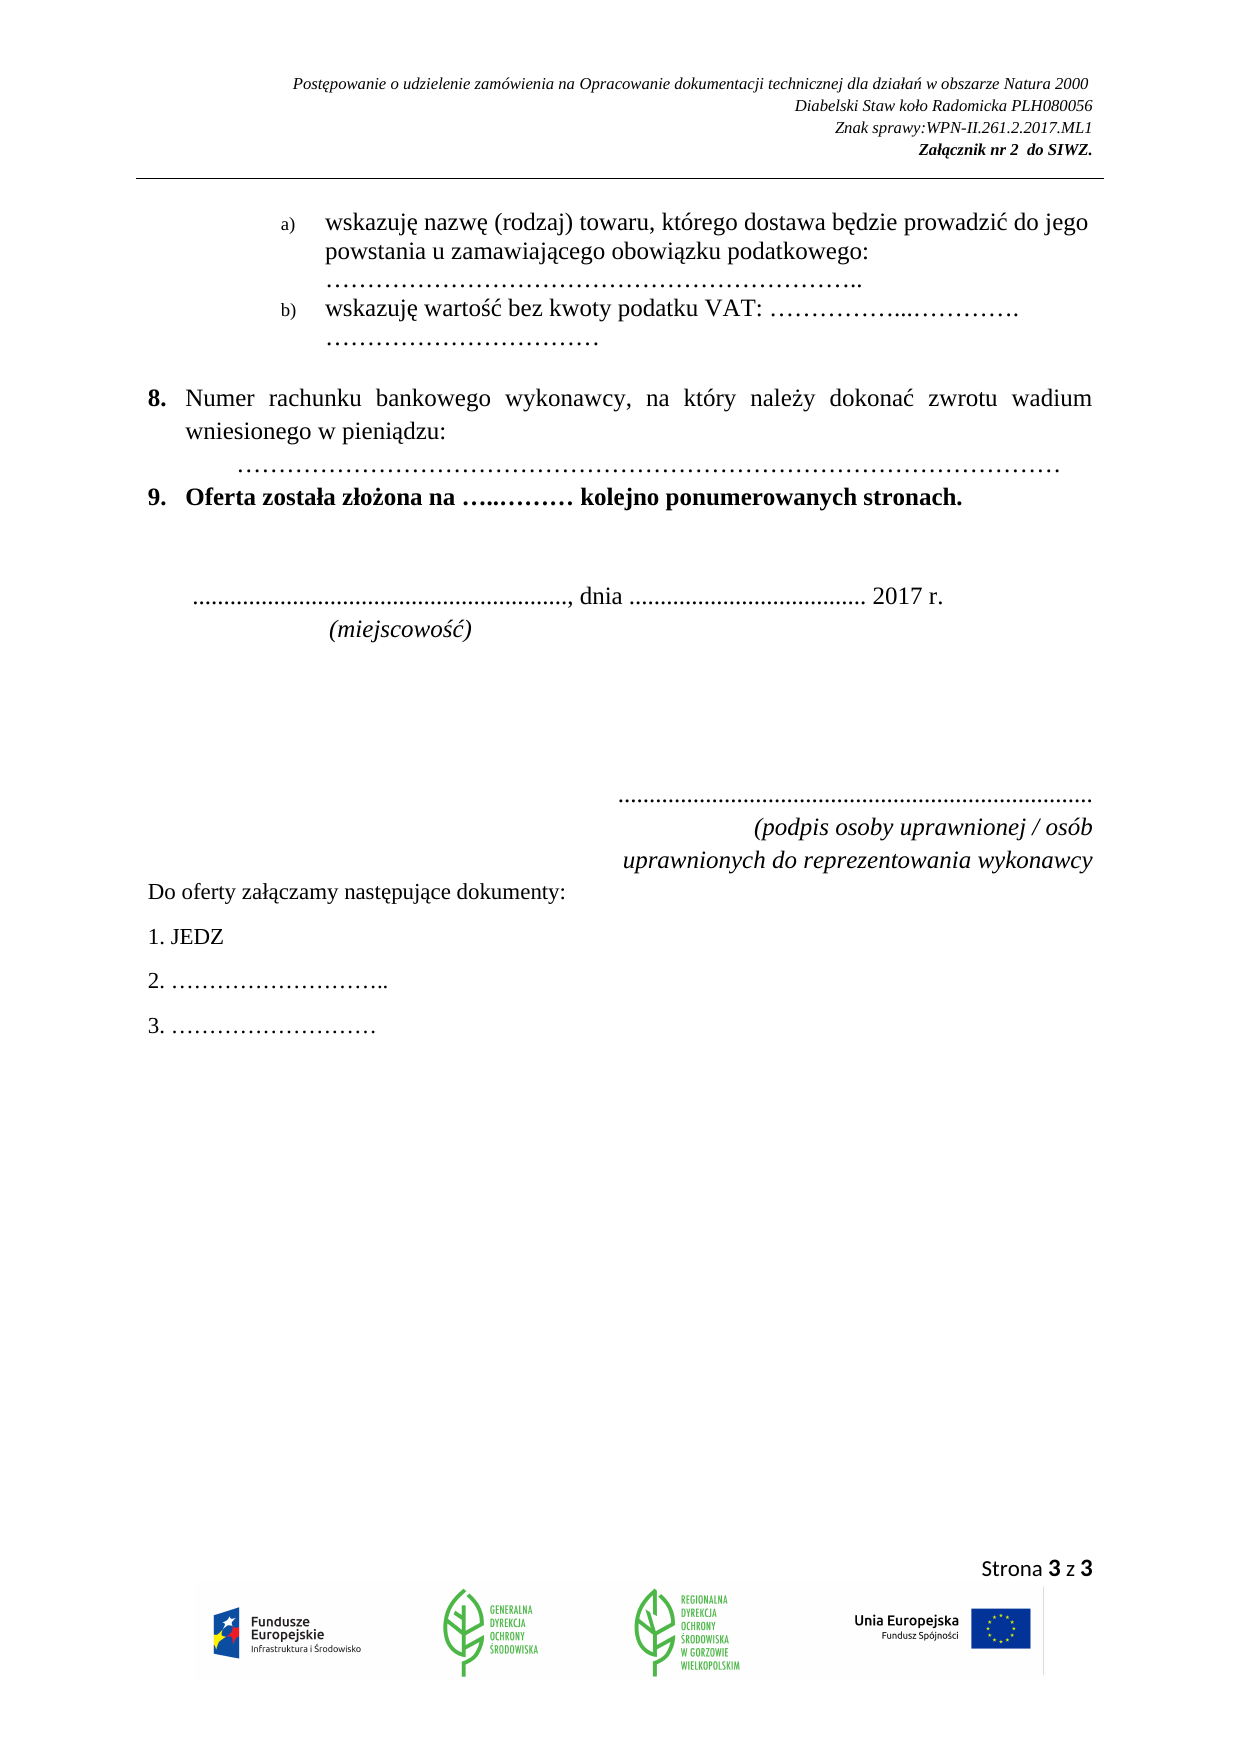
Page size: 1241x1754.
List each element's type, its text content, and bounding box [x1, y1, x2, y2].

picture [193, 1582, 1047, 1681]
list wskazuję wartość bez kwoty podatku VAT: ……………...………….…………………………… [281, 293, 1093, 351]
text ............................................................................ [185, 779, 1093, 808]
text Do oferty załączamy następujące dokumenty: [148, 878, 1093, 904]
text 1. JEDZ [148, 923, 1093, 949]
text 3. ……………………… [148, 1012, 1093, 1038]
text ............................................................, dnia ...................................... 2017 r. [192, 581, 1093, 610]
text ……………………………………………………………………………………… [236, 449, 1093, 478]
text (podpis osoby uprawnionej / osób [185, 812, 1093, 841]
text uprawnionych do reprezentowania wykonawcy [185, 845, 1093, 874]
text (miejscowość) [148, 614, 1093, 643]
list Oferta została złożona na …..……… kolejno ponumerowanych stronach. [148, 482, 1093, 511]
list wskazuję nazwę (rodzaj) towaru, którego dostawa będzie prowadzić do jego powstania u zamawiającego obowiązku podatkowego: ……………………………………………………….. [281, 207, 1093, 293]
text 2. ……………………….. [148, 967, 1093, 994]
list Numer rachunku bankowego wykonawcy, na który należy dokonać zwrotu wadium wniesionego w pieniądzu: [148, 383, 1093, 445]
